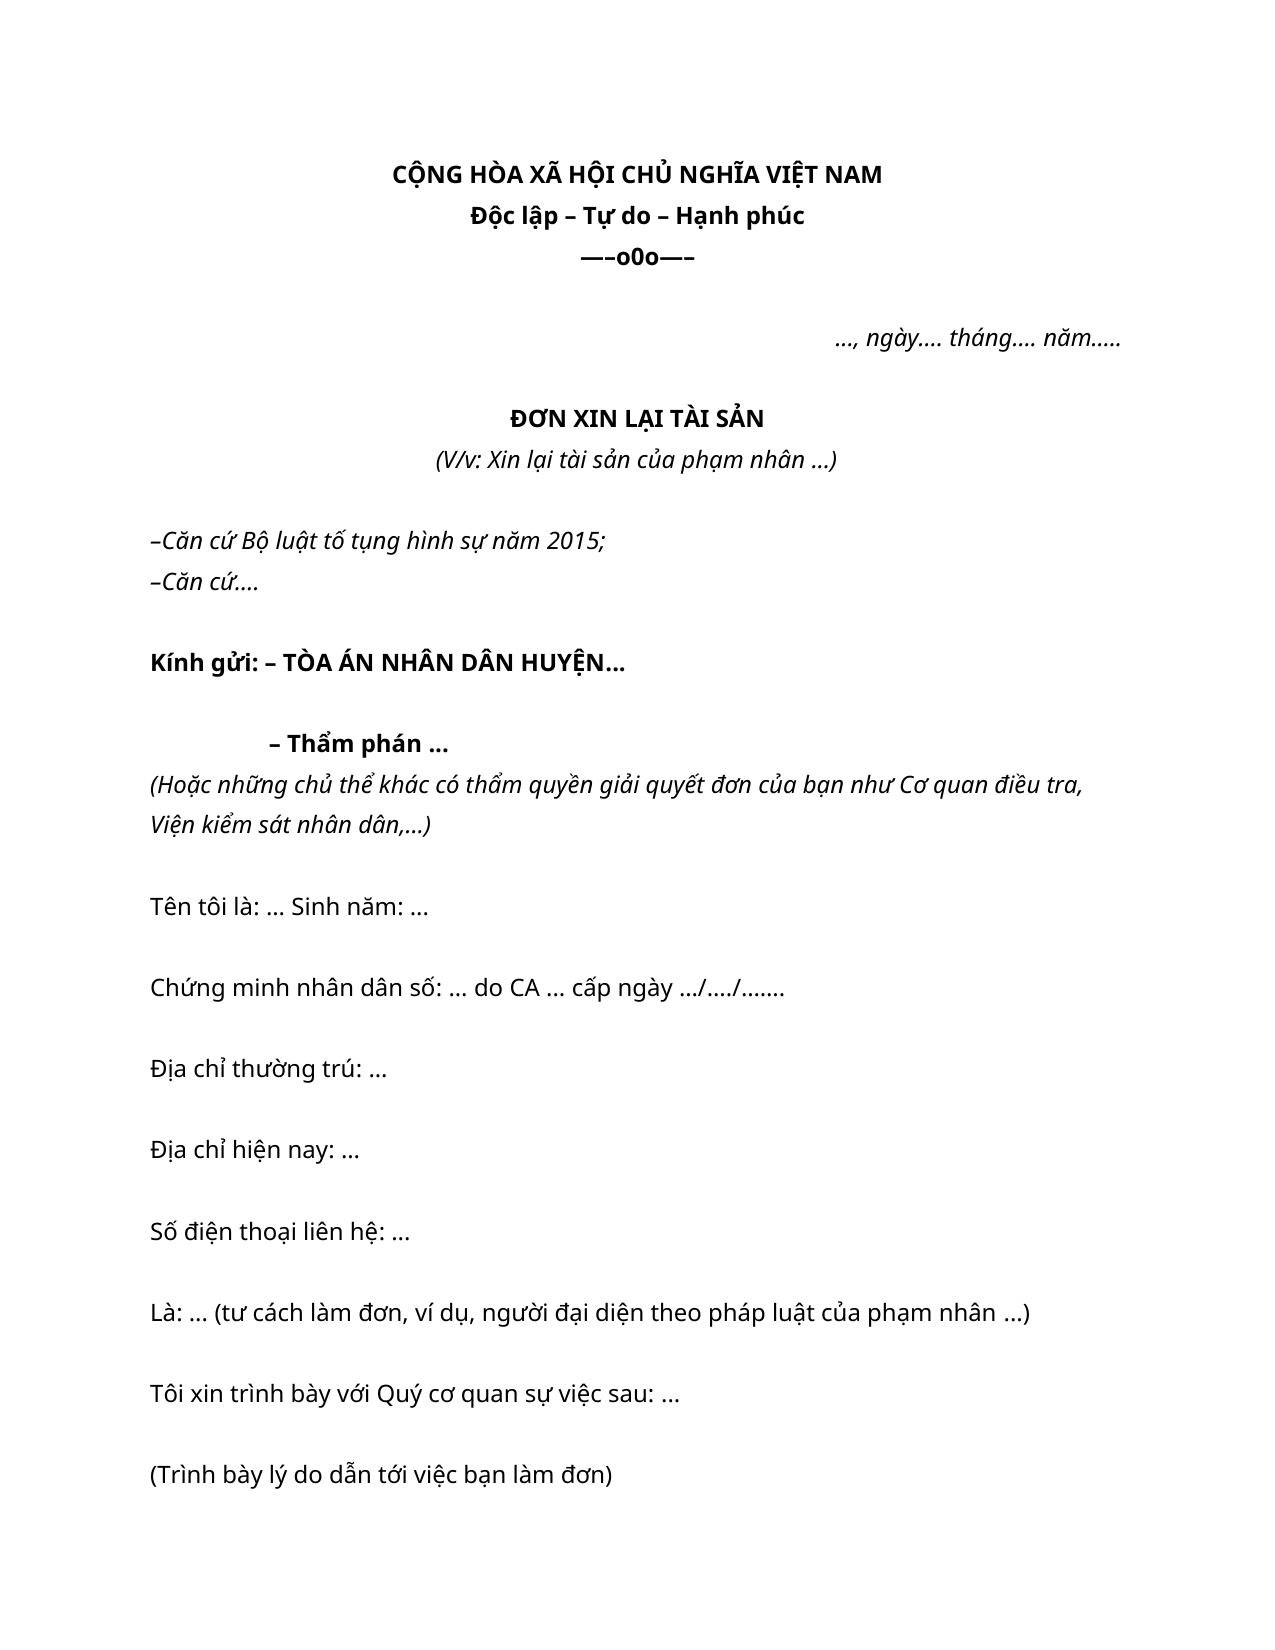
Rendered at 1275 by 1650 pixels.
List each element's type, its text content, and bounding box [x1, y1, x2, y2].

text Tôi xin trình bày với Quý cơ quan sự việc sau: ... [150, 1369, 1125, 1409]
text –Căn cứ Bộ luật tố tụng hình sự năm 2015; –Căn cứ…. [150, 516, 1125, 597]
text Kính gửi: – TÒA ÁN NHÂN DÂN HUYỆN... [150, 637, 1125, 678]
text Tên tôi là: ... Sinh năm: ... [150, 881, 1125, 922]
text ..., ngày…. tháng…. năm….. [150, 312, 1125, 353]
text CỘNG HÒA XÃ HỘI CHỦ NGHĨA VIỆT NAM Độc lập – Tự do – Hạnh phúc —–o0o—– [150, 150, 1125, 272]
text Địa chỉ hiện nay: ... [150, 1125, 1125, 1166]
text – Thẩm phán ... (Hoặc những chủ thể khác có thẩm quyền giải quyết đơn của bạn như Cơ quan điều tra, Viện kiểm sát nhân dân,…) [150, 719, 1125, 841]
text ĐƠN XIN LẠI TÀI SẢN (V/v: Xin lại tài sản của phạm nhân ...) [150, 394, 1125, 475]
text (Trình bày lý do dẫn tới việc bạn làm đơn) [150, 1450, 1125, 1491]
text Địa chỉ thường trú: ... [150, 1044, 1125, 1084]
text Là: ... (tư cách làm đơn, ví dụ, người đại diện theo pháp luật của phạm nhân ...) [150, 1287, 1125, 1328]
text Số điện thoại liên hệ: ... [150, 1206, 1125, 1247]
text Chứng minh nhân dân số: ... do CA ... cấp ngày …/…./……. [150, 962, 1125, 1003]
